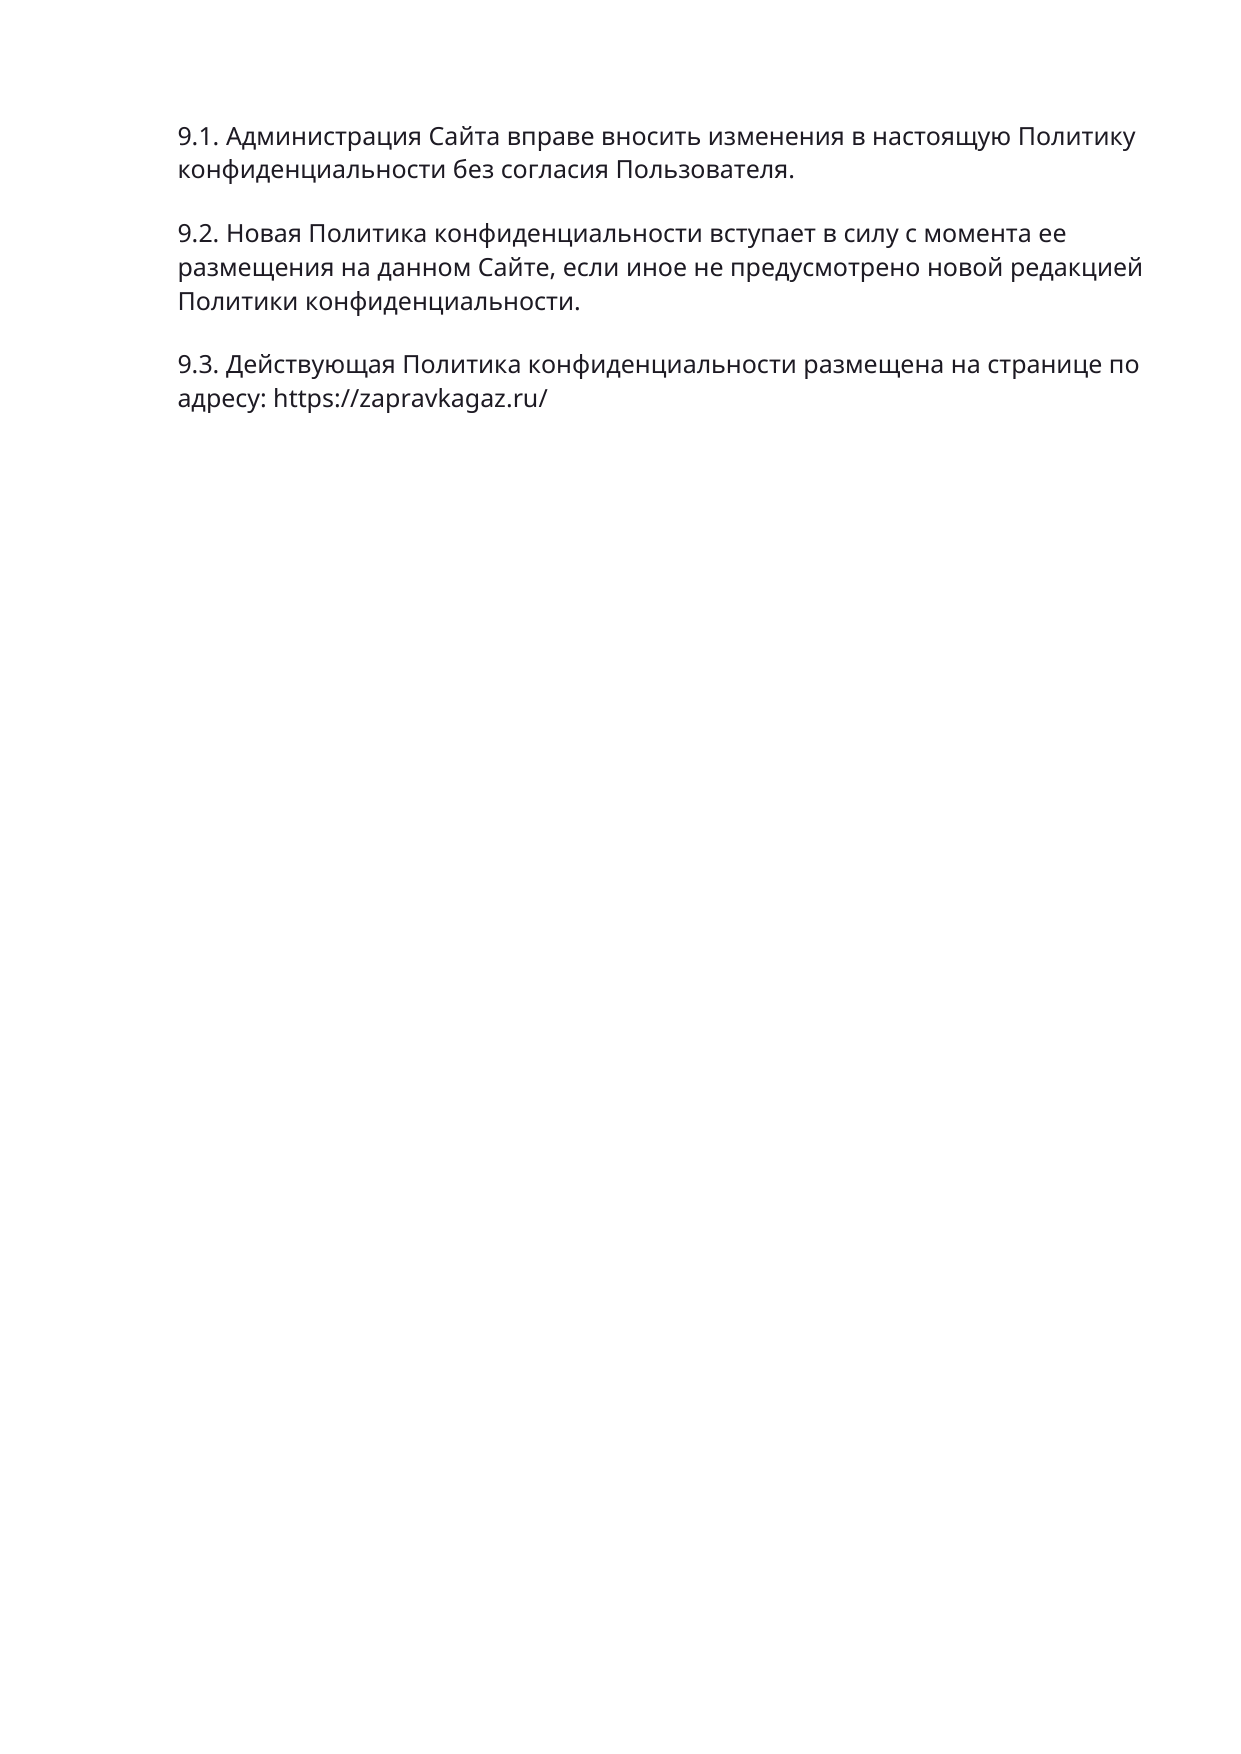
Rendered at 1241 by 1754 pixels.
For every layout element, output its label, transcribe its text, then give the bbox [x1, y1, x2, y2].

text 9.1. Администрация Сайта вправе вносить изменения в настоящую Политику конфиденциальности без согласия Пользователя. [177, 118, 1152, 186]
text 9.2. Новая Политика конфиденциальности вступает в силу с момента ее размещения на данном Сайте, если иное не предусмотрено новой редакцией Политики конфиденциальности. [177, 215, 1152, 318]
text 9.3. Действующая Политика конфиденциальности размещена на странице по адресу: https://zapravkagaz.ru/ [177, 347, 1152, 415]
